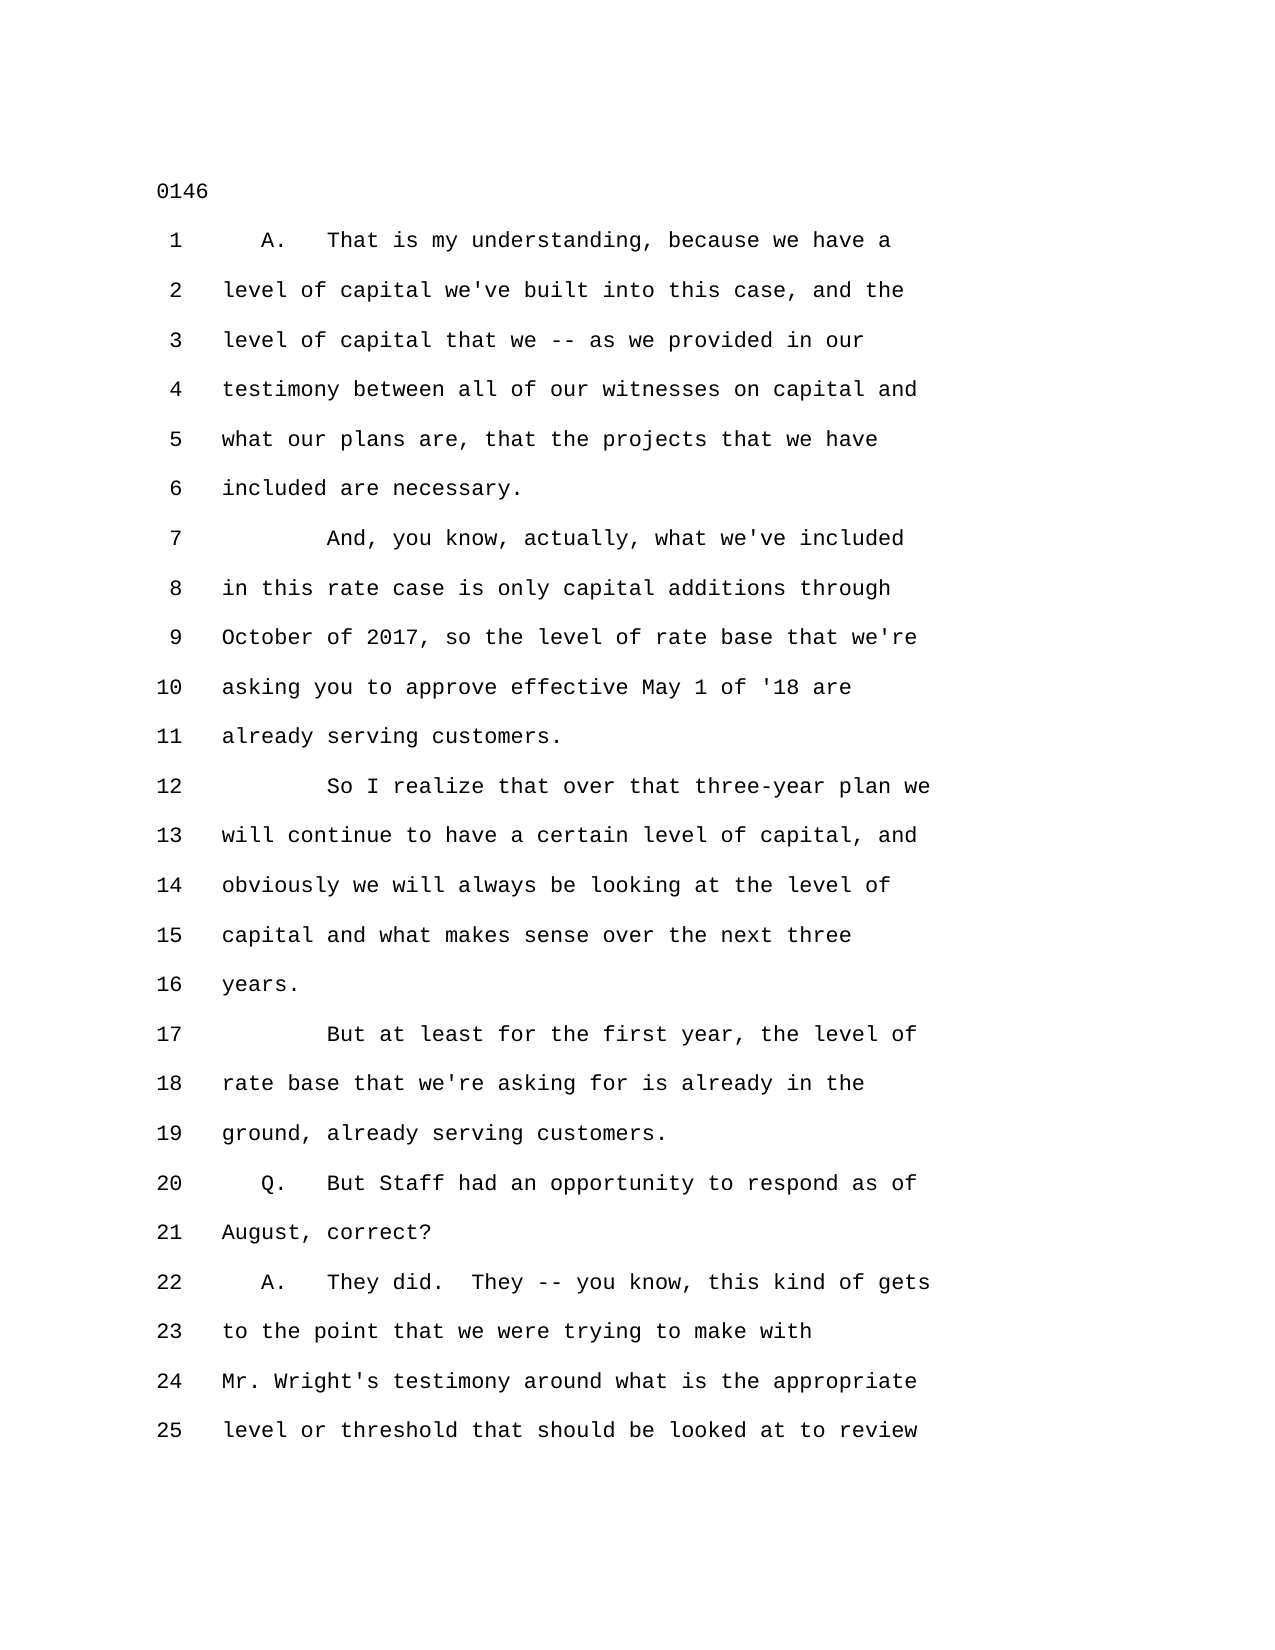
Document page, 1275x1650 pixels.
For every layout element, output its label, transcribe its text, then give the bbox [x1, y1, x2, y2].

text 25 level or threshold that should be looked at to review [156, 1419, 1119, 1444]
text 8 in this rate case is only capital additions through [156, 577, 1119, 601]
text 2 level of capital we've built into this case, and the [156, 279, 1119, 304]
text 21 August, correct? [156, 1221, 1119, 1246]
text 23 to the point that we were trying to make with [156, 1320, 1119, 1345]
text 17 But at least for the first year, the level of [156, 1023, 1119, 1048]
text 4 testimony between all of our witnesses on capital and [156, 378, 1119, 403]
text 3 level of capital that we -- as we provided in our [156, 329, 1119, 353]
text 5 what our plans are, that the projects that we have [156, 428, 1119, 453]
text 24 Mr. Wright's testimony around what is the appropriate [156, 1370, 1119, 1395]
text 13 will continue to have a certain level of capital, and [156, 824, 1119, 849]
text 10 asking you to approve effective May 1 of '18 are [156, 676, 1119, 701]
text 0146 [156, 180, 1119, 205]
text 1 A. That is my understanding, because we have a [156, 229, 1119, 254]
text 16 years. [156, 973, 1119, 998]
text 22 A. They did. They -- you know, this kind of gets [156, 1271, 1119, 1296]
text 11 already serving customers. [156, 725, 1119, 750]
text 14 obviously we will always be looking at the level of [156, 874, 1119, 899]
text 9 October of 2017, so the level of rate base that we're [156, 626, 1119, 651]
text 20 Q. But Staff had an opportunity to respond as of [156, 1172, 1119, 1196]
text 19 ground, already serving customers. [156, 1122, 1119, 1147]
text 7 And, you know, actually, what we've included [156, 527, 1119, 552]
text 18 rate base that we're asking for is already in the [156, 1072, 1119, 1097]
text 15 capital and what makes sense over the next three [156, 924, 1119, 948]
text 6 included are necessary. [156, 477, 1119, 502]
text 12 So I realize that over that three-year plan we [156, 775, 1119, 800]
